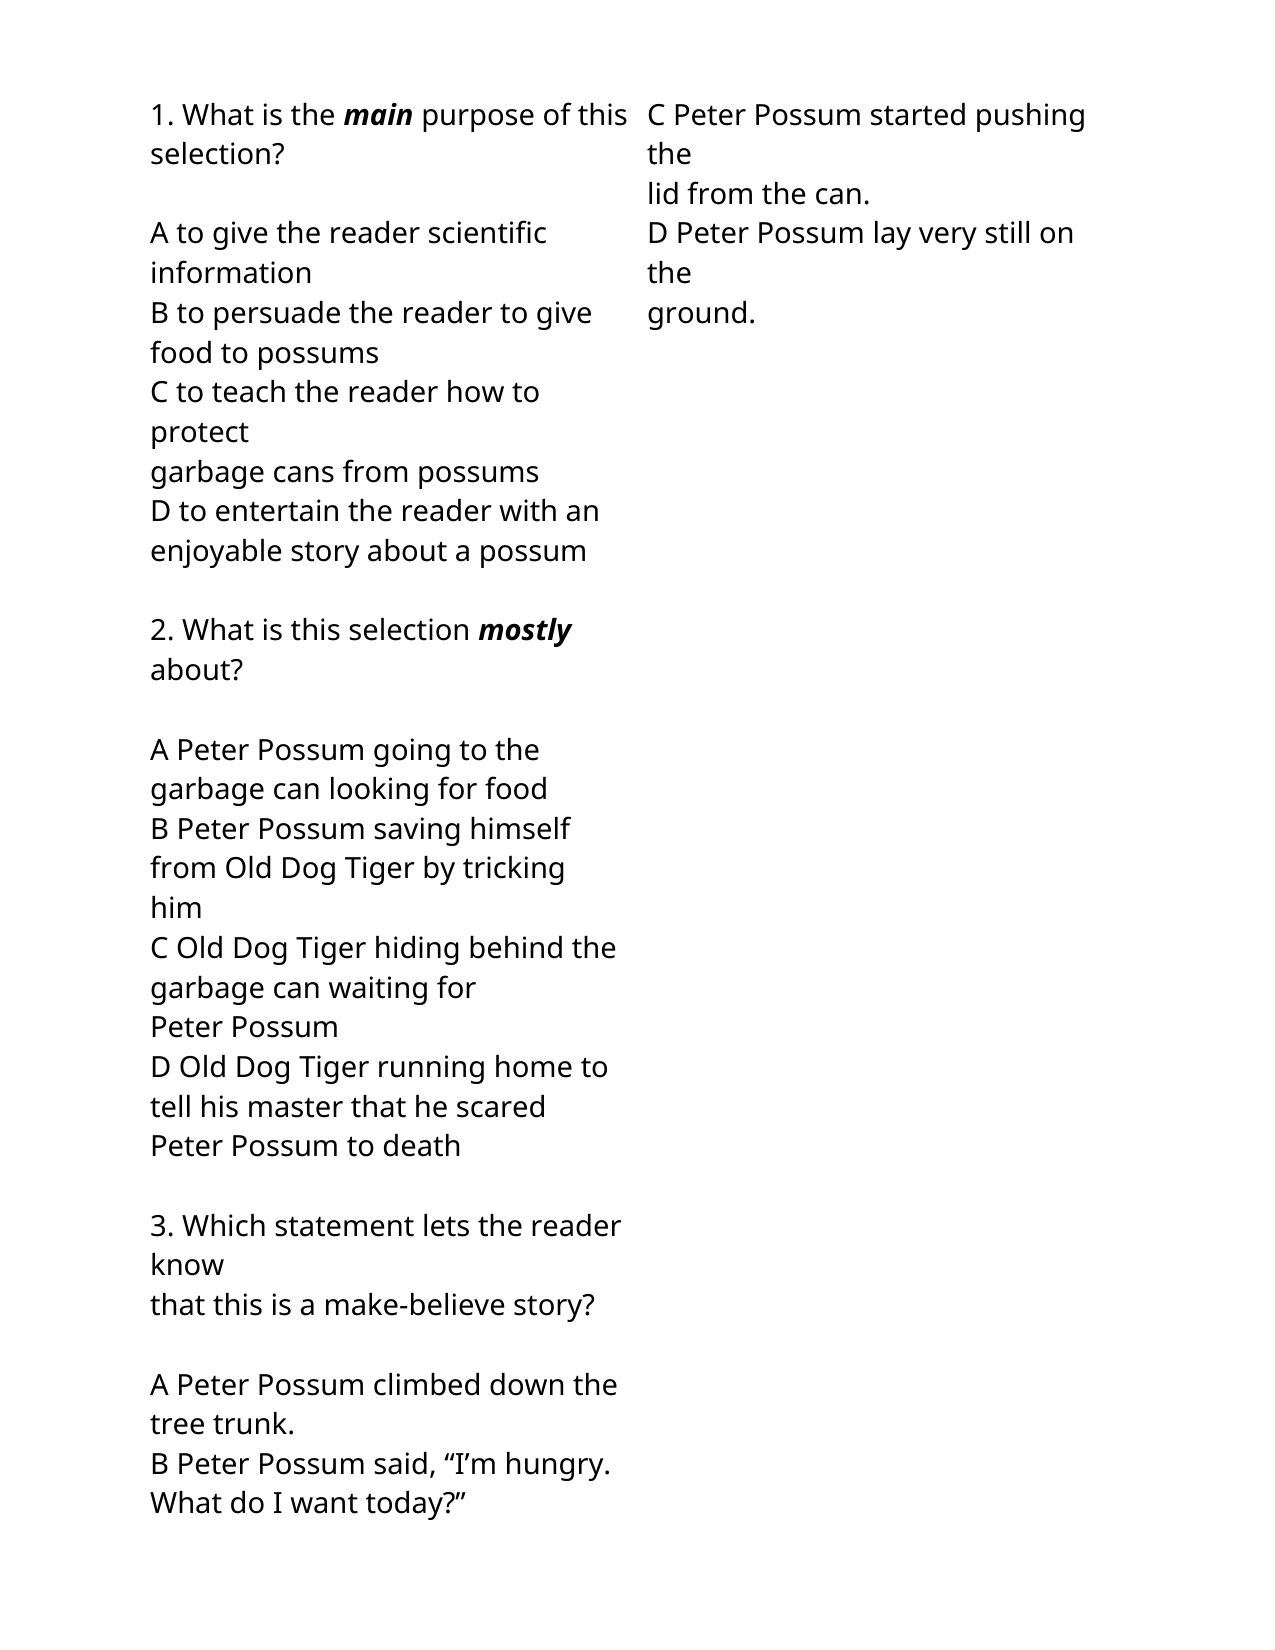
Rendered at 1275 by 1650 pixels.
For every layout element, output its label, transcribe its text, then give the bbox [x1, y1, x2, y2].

text C to teach the reader how to protect [150, 372, 628, 451]
text tree trunk. [150, 1403, 628, 1443]
text D Peter Possum lay very still on the [647, 213, 1125, 292]
text C Old Dog Tiger hiding behind the [150, 927, 628, 967]
text garbage cans from possums [150, 451, 628, 491]
text A Peter Possum climbed down the [150, 1364, 628, 1403]
text from Old Dog Tiger by tricking [150, 848, 628, 887]
text information [150, 252, 628, 292]
text tell his master that he scared [150, 1086, 628, 1126]
text ground. [647, 292, 1125, 332]
text 3. Which statement lets the reader know [150, 1205, 628, 1284]
text him [150, 887, 628, 927]
text lid from the can. [647, 173, 1125, 213]
text 2. What is this selection mostly about? [150, 610, 628, 689]
text D Old Dog Tiger running home to [150, 1046, 628, 1086]
text C Peter Possum started pushing the [647, 94, 1125, 173]
text What do I want today?” [150, 1483, 628, 1522]
text Peter Possum to death [150, 1126, 628, 1165]
text garbage can waiting for [150, 967, 628, 1007]
text Peter Possum [150, 1007, 628, 1046]
text selection? [150, 133, 628, 173]
text B to persuade the reader to give [150, 292, 628, 332]
text 1. What is the main purpose of this [150, 94, 628, 133]
text A Peter Possum going to the [150, 729, 628, 768]
text enjoyable story about a possum [150, 530, 628, 570]
text D to entertain the reader with an [150, 491, 628, 530]
text that this is a make-believe story? [150, 1284, 628, 1324]
text garbage can looking for food [150, 768, 628, 808]
text food to possums [150, 332, 628, 372]
text A to give the reader scientific [150, 213, 628, 252]
text B Peter Possum saving himself [150, 808, 628, 848]
text B Peter Possum said, “I’m hungry. [150, 1443, 628, 1483]
